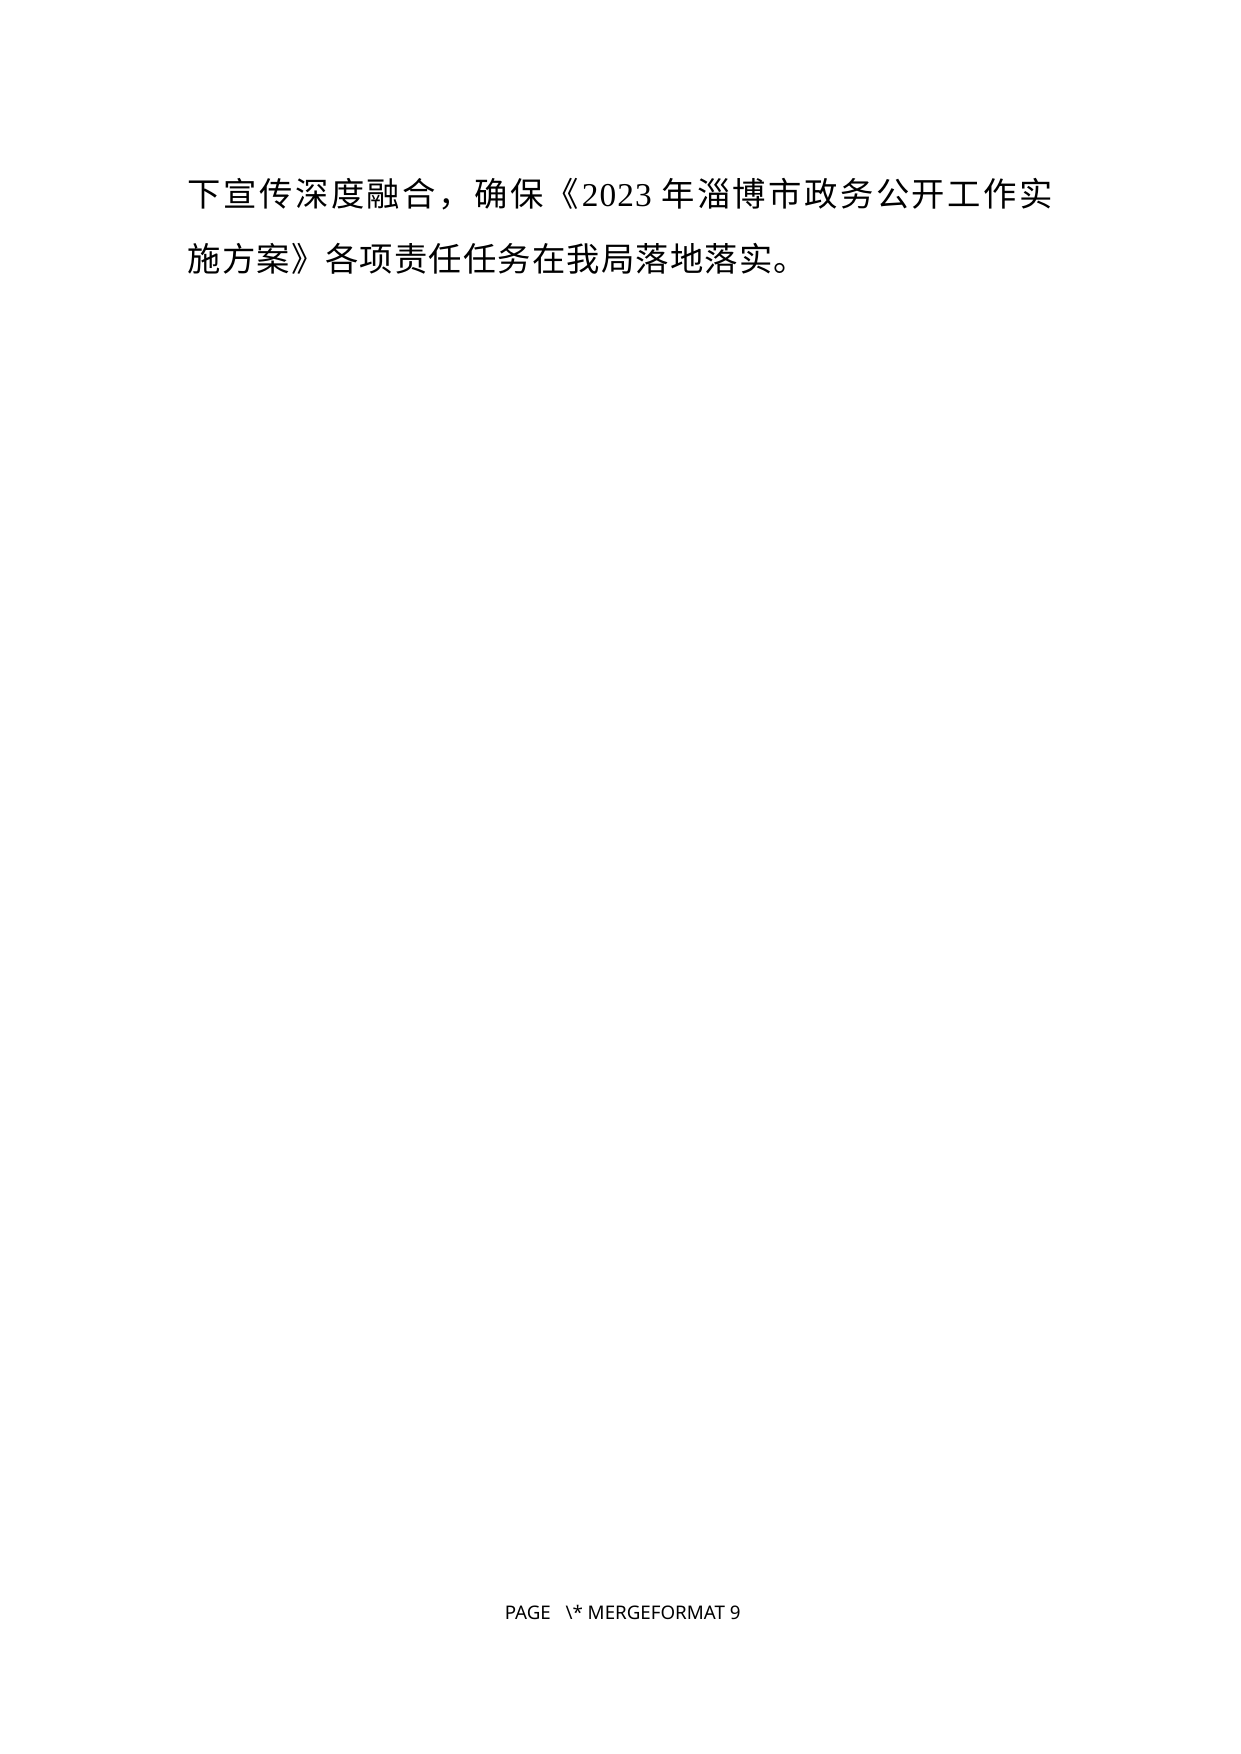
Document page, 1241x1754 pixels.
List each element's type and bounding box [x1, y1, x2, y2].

text [187, 160, 1053, 290]
